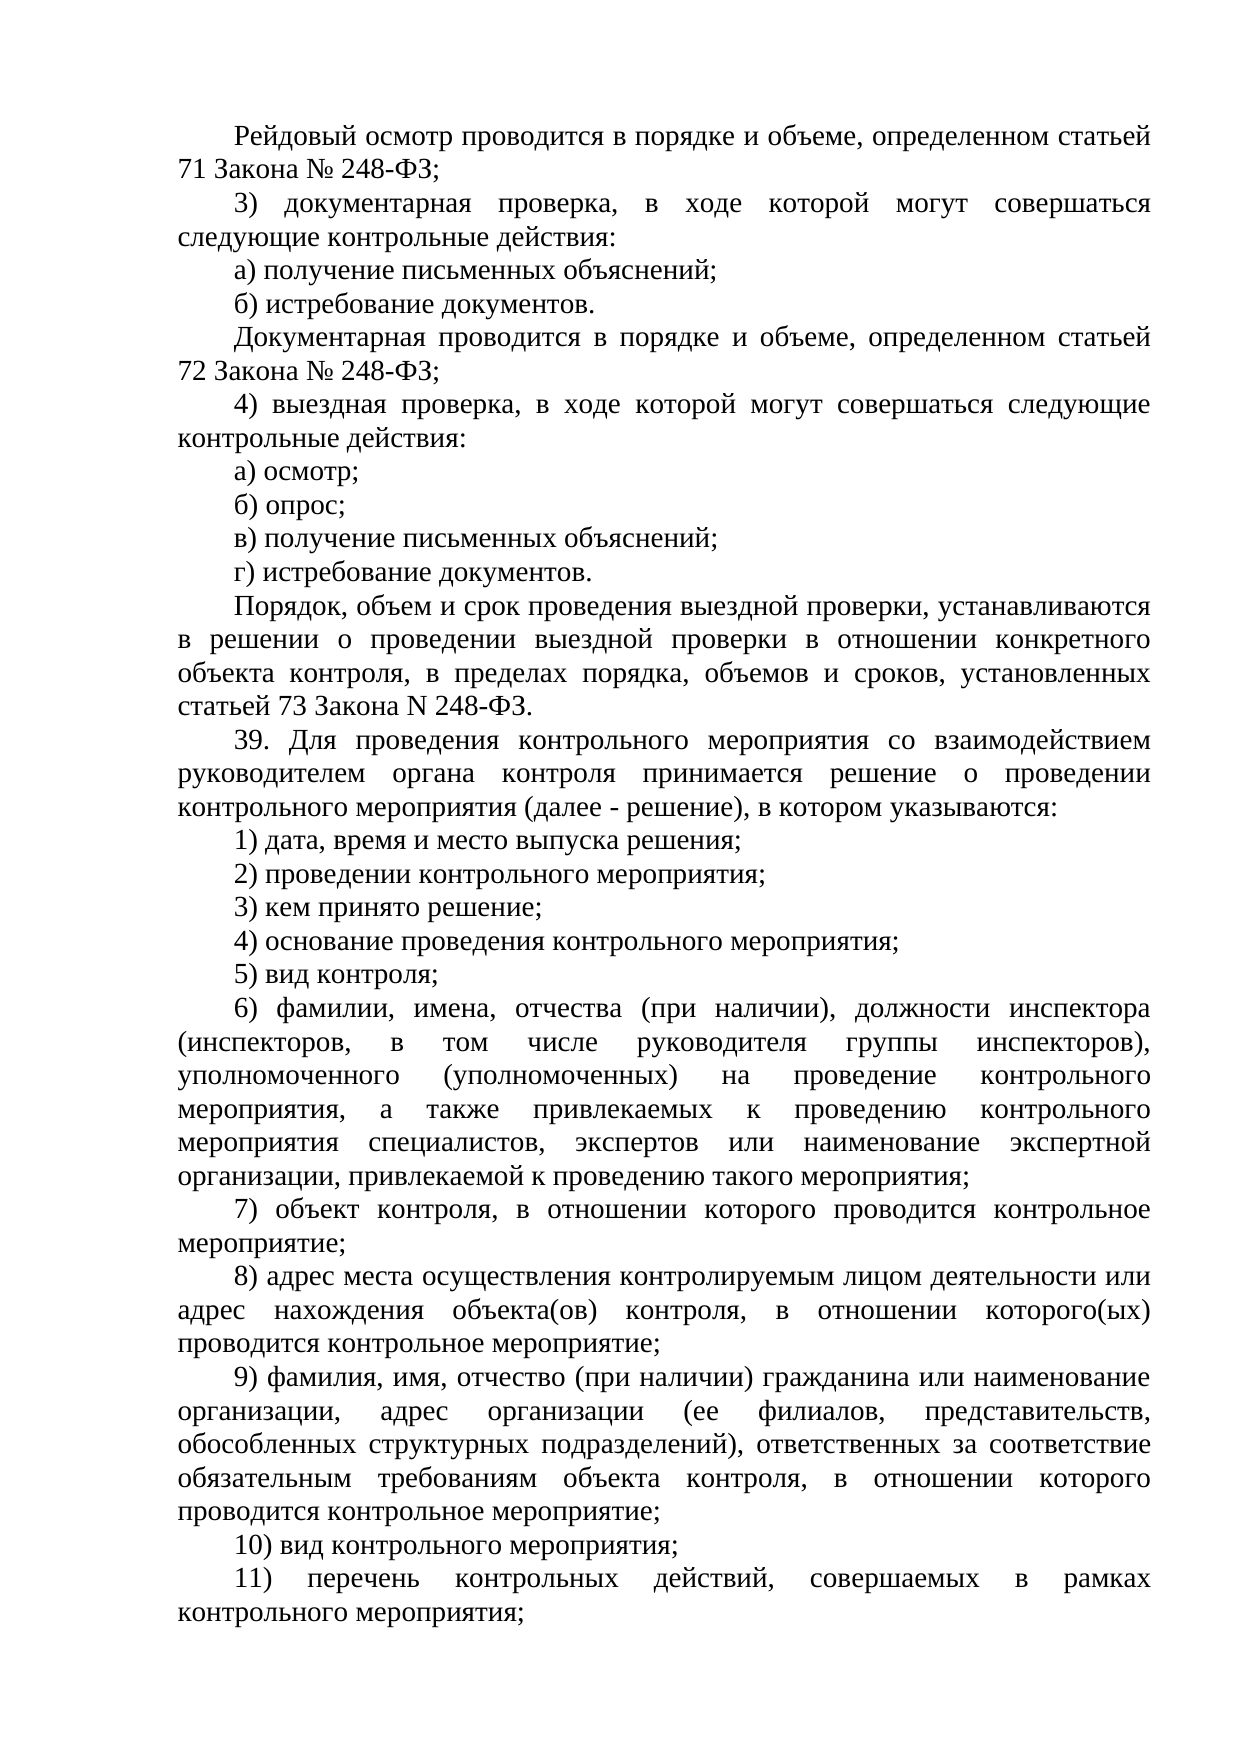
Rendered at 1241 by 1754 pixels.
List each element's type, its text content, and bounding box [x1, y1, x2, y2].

text а) осмотр; [177, 453, 1152, 487]
text Порядок, объем и срок проведения выездной проверки, устанавливаются в решении о проведении выездной проверки в отношении конкретного объекта контроля, в пределах порядка, объемов и сроков, установленных статьей 73 Закона N 248-ФЗ. [177, 588, 1152, 722]
text Рейдовый осмотр проводится в порядке и объеме, определенном статьей 71 Закона № 248-ФЗ; [177, 118, 1152, 185]
text 39. Для проведения контрольного мероприятия со взаимодействием руководителем органа контроля принимается решение о проведении контрольного мероприятия (далее - решение), в котором указываются: [177, 722, 1152, 822]
text б) опрос; [177, 487, 1152, 521]
text 6) фамилии, имена, отчества (при наличии), должности инспектора (инспекторов, в том числе руководителя группы инспекторов), уполномоченного (уполномоченных) на проведение контрольного мероприятия, а также привлекаемых к проведению контрольного мероприятия специалистов, экспертов или наименование экспертной организации, привлекаемой к проведению такого мероприятия; [177, 990, 1152, 1191]
text 5) вид контроля; [177, 957, 1152, 990]
text 10) вид контрольного мероприятия; [177, 1527, 1152, 1560]
text 4) выездная проверка, в ходе которой могут совершаться следующие контрольные действия: [177, 386, 1152, 453]
text 4) основание проведения контрольного мероприятия; [177, 923, 1152, 957]
text г) истребование документов. [177, 554, 1152, 588]
text 1) дата, время и место выпуска решения; [177, 822, 1152, 856]
text 11) перечень контрольных действий, совершаемых в рамках контрольного мероприятия; [177, 1560, 1152, 1627]
text 3) кем принято решение; [177, 889, 1152, 923]
text б) истребование документов. [177, 286, 1152, 319]
text Документарная проводится в порядке и объеме, определенном статьей 72 Закона № 248-ФЗ; [177, 319, 1152, 386]
text 9) фамилия, имя, отчество (при наличии) гражданина или наименование организации, адрес организации (ее филиалов, представительств, обособленных структурных подразделений), ответственных за соответствие обязательным требованиям объекта контроля, в отношении которого проводится контрольное мероприятие; [177, 1359, 1152, 1527]
text 2) проведении контрольного мероприятия; [177, 856, 1152, 889]
text 3) документарная проверка, в ходе которой могут совершаться следующие контрольные действия: [177, 185, 1152, 252]
text а) получение письменных объяснений; [177, 252, 1152, 286]
text 7) объект контроля, в отношении которого проводится контрольное мероприятие; [177, 1191, 1152, 1258]
text 8) адрес места осуществления контролируемым лицом деятельности или адрес нахождения объекта(ов) контроля, в отношении которого(ых) проводится контрольное мероприятие; [177, 1258, 1152, 1359]
text в) получение письменных объяснений; [177, 521, 1152, 554]
